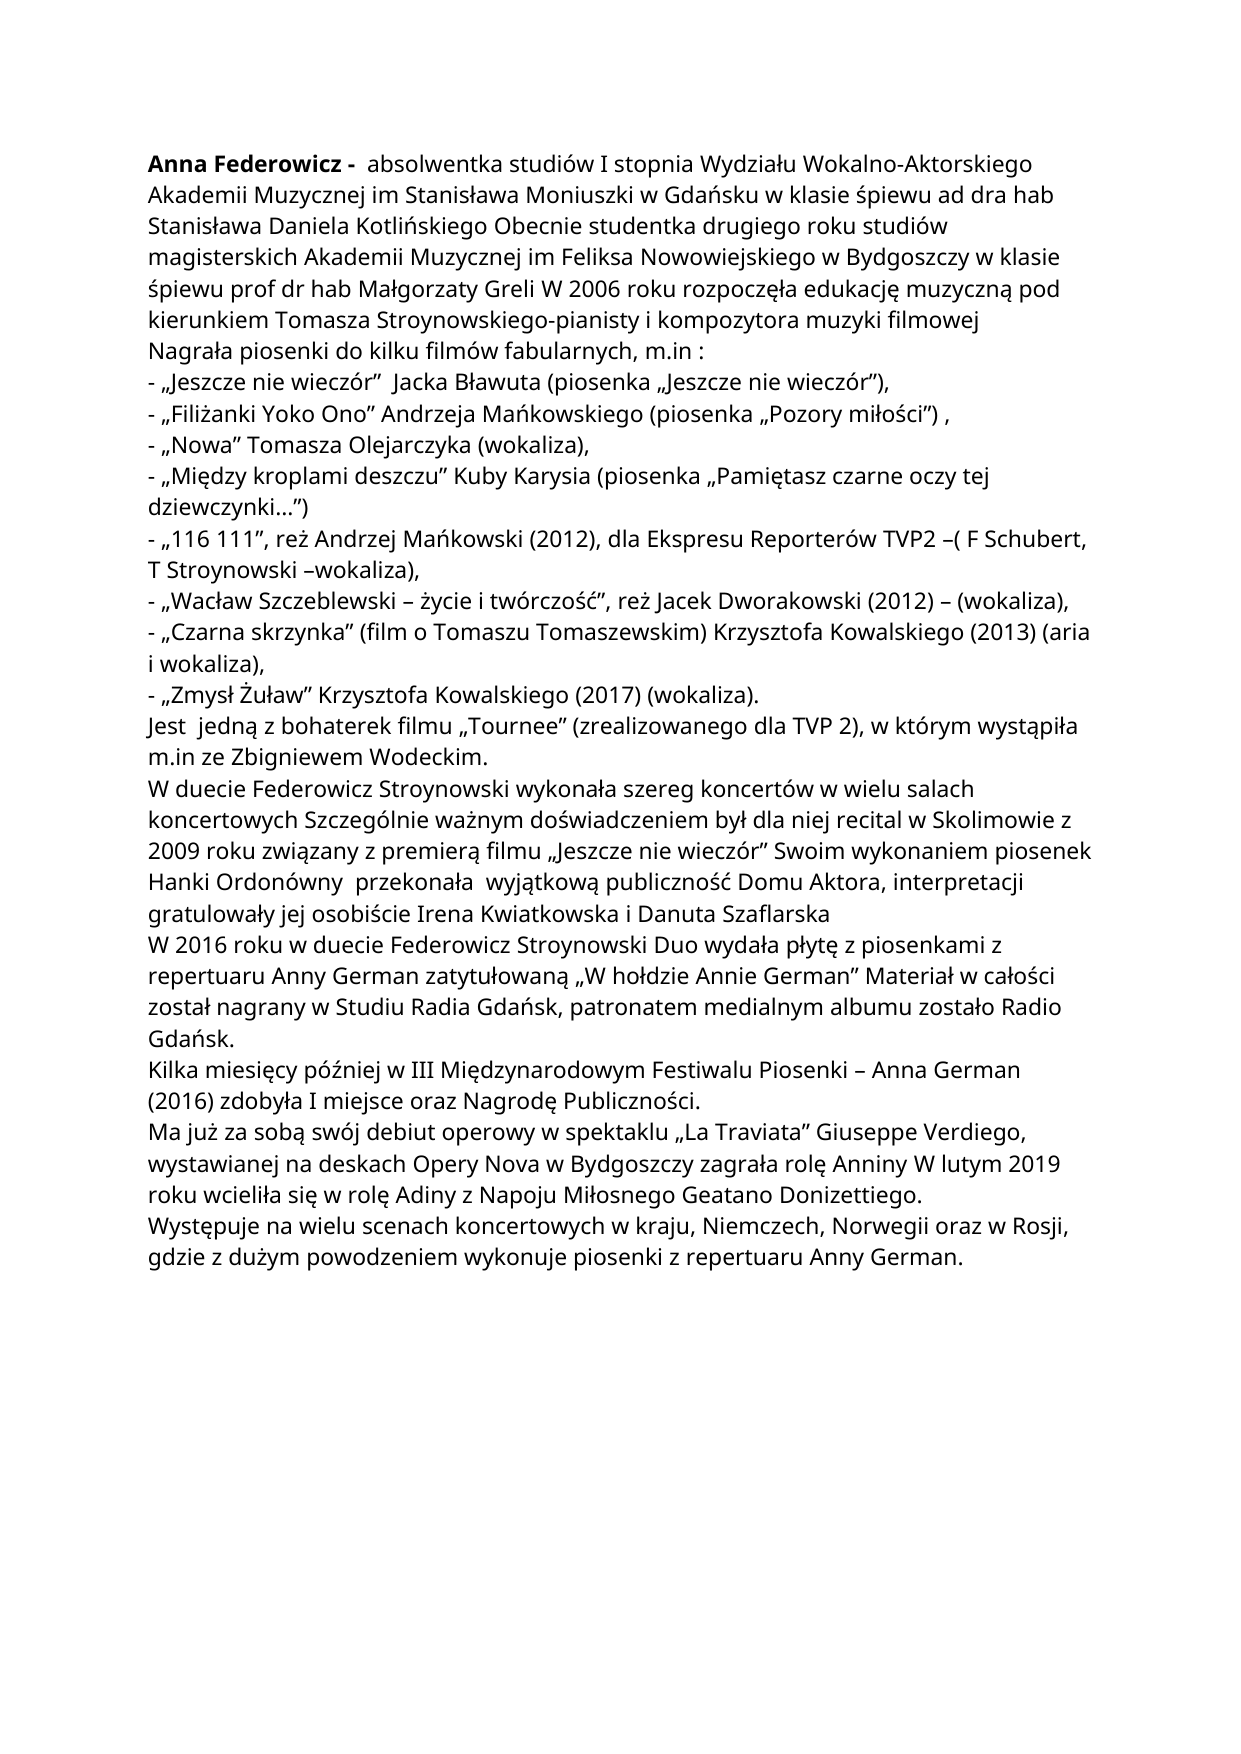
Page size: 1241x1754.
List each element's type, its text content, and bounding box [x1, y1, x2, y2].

subtitle Anna Federowicz - absolwentka studiów I stopnia Wydziału Wokalno-Aktorskiego Akademii Muzycznej im Stanisława Moniuszki w Gdańsku w klasie śpiewu ad dra hab Stanisława Daniela Kotlińskiego Obecnie studentka drugiego roku studiów magisterskich Akademii Muzycznej im Feliksa Nowowiejskiego w Bydgoszczy w klasie śpiewu prof dr hab Małgorzaty Greli W 2006 roku rozpoczęła edukację muzyczną pod kierunkiem Tomasza Stroynowskiego-pianisty i kompozytora muzyki filmowej Nagrała piosenki do kilku filmów fabularnych, m.in : - „Jeszcze nie wieczór” Jacka Bławuta (piosenka „Jeszcze nie wieczór”), - „Filiżanki Yoko Ono” Andrzeja Mańkowskiego (piosenka „Pozory miłości”) , - „Nowa” Tomasza Olejarczyka (wokaliza), - „Między kroplami deszczu” Kuby Karysia (piosenka „Pamiętasz czarne oczy tej dziewczynki…”) - „116 111”, reż Andrzej Mańkowski (2012), dla Ekspresu Reporterów TVP2 –( F Schubert, T Stroynowski –wokaliza), - „Wacław Szczeblewski – życie i twórczość”, reż Jacek Dworakowski (2012) – (wokaliza), - „Czarna skrzynka” (film o Tomaszu Tomaszewskim) Krzysztofa Kowalskiego (2013) (aria i wokaliza), [265, 148, 1093, 679]
text Kilka miesięcy później w III Międzynarodowym Festiwalu Piosenki – Anna German (2016) zdobyła I miejsce oraz Nagrodę Publiczności. [701, 1054, 1093, 1116]
text - „Zmysł Żuław” Krzysztofa Kowalskiego (2017) (wokaliza). Jest jedną z bohaterek filmu „Tournee” (zrealizowanego dla TVP 2), w którym wystąpiła m.in ze Zbigniewem Wodeckim. W duecie Federowicz Stroynowski wykonała szereg koncertów w wielu salach koncertowych Szczególnie ważnym doświadczeniem był dla niej recital w Skolimowie z 2009 roku związany z premierą filmu „Jeszcze nie wieczór” Swoim wykonaniem piosenek Hanki Ordonówny przekonała wyjątkową publiczność Domu Aktora, interpretacji gratulowały jej osobiście Irena Kwiatkowska i Danuta Szaflarska [488, 679, 1093, 929]
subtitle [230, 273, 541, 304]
text W 2016 roku w duecie Federowicz Stroynowski Duo wydała płytę z piosenkami z repertuaru Anny German zatytułowaną „W hołdzie Annie German” Materiał w całości został nagrany w Studiu Radia Gdańsk, patronatem medialnym albumu zostało Radio Gdańsk. [235, 929, 1093, 1054]
text Ma już za sobą swój debiut operowy w spektaklu „La Traviata” Giuseppe Verdiego, wystawianej na deskach Opery Nova w Bydgoszczy zagrała rolę Anniny W lutym 2019 roku wcieliła się w rolę Adiny z Napoju Miłosnego Geatano Donizettiego. [148, 1116, 1093, 1210]
